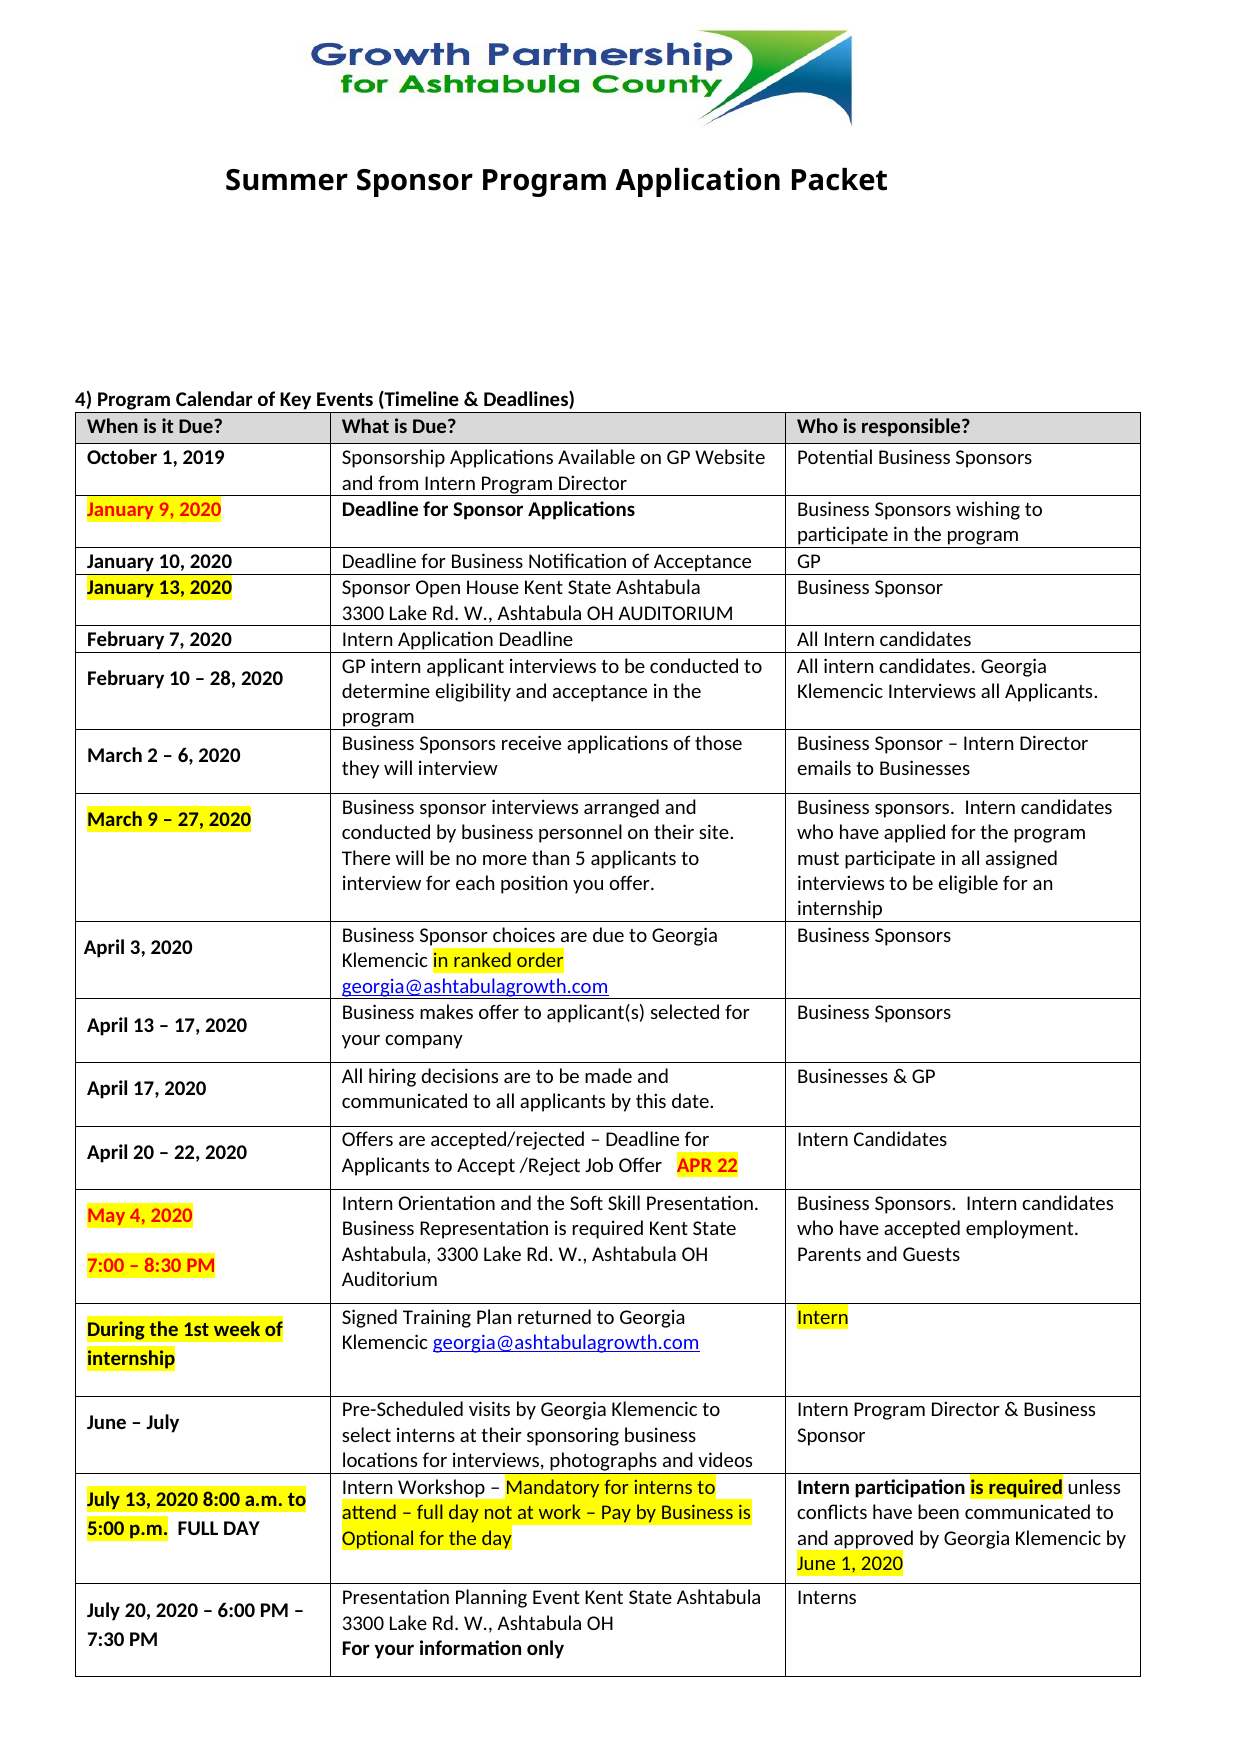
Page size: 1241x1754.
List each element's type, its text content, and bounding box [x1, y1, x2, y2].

table_cell April 3, 2020 [76, 922, 330, 998]
picture [217, 0, 959, 156]
table_cell January 10, 2020 [76, 548, 330, 573]
table_cell Sponsor Open House Kent State Ashtabula 3300 Lake Rd. W., Ashtabula OH AUDITORIUM [331, 575, 785, 625]
table_cell Business Sponsor [786, 575, 1140, 625]
table_cell All intern candidates. Georgia Klemencic Interviews all Applicants. [786, 653, 1140, 729]
table_cell Intern Candidates [786, 1127, 1140, 1189]
table_cell Business Sponsors [786, 999, 1140, 1062]
table_cell July 13, 2020 8:00 a.m. to 5:00 p.m. FULL DAY [76, 1474, 330, 1583]
table_cell Business Sponsor – Intern Director emails to Businesses [786, 730, 1140, 793]
table_cell Interns [786, 1584, 1140, 1676]
table_cell Presentation Planning Event Kent State Ashtabula 3300 Lake Rd. W., Ashtabula OH For your information only [331, 1584, 785, 1676]
table_cell All Intern candidates [786, 626, 1140, 652]
table_cell Business Sponsors receive applications of those they will interview [331, 730, 785, 793]
table_cell Pre-Scheduled visits by Georgia Klemencic to select interns at their sponsoring business locations for interviews, photographs and videos [331, 1397, 785, 1473]
table_cell Business Sponsor choices are due to Georgia Klemencic in ranked order georgia@ashtabulagrowth.com [331, 922, 785, 998]
table_cell Business makes offer to applicant(s) selected for your company [331, 999, 785, 1062]
table_cell Potential Business Sponsors [786, 444, 1140, 495]
table_cell March 2 – 6, 2020 [76, 730, 330, 793]
table_cell Business Sponsors. Intern candidates who have accepted employment. Parents and Guests [786, 1190, 1140, 1303]
table_cell Intern Orientation and the Soft Skill Presentation. Business Representation is required Kent State Ashtabula, 3300 Lake Rd. W., Ashtabula OH Auditorium [331, 1190, 785, 1303]
table_cell Business Sponsors wishing to participate in the program [786, 496, 1140, 547]
table_cell July 20, 2020 – 6:00 PM – 7:30 PM [76, 1584, 330, 1676]
table_cell February 10 – 28, 2020 [76, 653, 330, 729]
table_cell Deadline for Sponsor Applications [331, 496, 785, 547]
table_cell April 13 – 17, 2020 [76, 999, 330, 1062]
table_cell GP [786, 548, 1140, 573]
table_cell January 9, 2020 [76, 496, 330, 547]
table_cell January 13, 2020 [76, 575, 330, 625]
table_cell Business sponsors. Intern candidates who have applied for the program must participate in all assigned interviews to be eligible for an internship [786, 794, 1140, 921]
table_header Who is responsible? [786, 413, 1140, 443]
table_cell Offers are accepted/rejected – Deadline for Applicants to Accept /Reject Job Offer APR 22 [331, 1127, 785, 1189]
table_cell Business sponsor interviews arranged and conducted by business personnel on their site. There will be no more than 5 applicants to interview for each position you offer. [331, 794, 785, 921]
text 4) Program Calendar of Key Events (Timeline & Deadlines) [75, 387, 1158, 412]
table_cell Intern Program Director & Business Sponsor [786, 1397, 1140, 1473]
table_cell Intern Application Deadline [331, 626, 785, 652]
table_cell March 9 – 27, 2020 [76, 794, 330, 921]
table_header What is Due? [331, 413, 785, 443]
table_cell April 17, 2020 [76, 1063, 330, 1126]
table_cell Sponsorship Applications Available on GP Website and from Intern Program Director [331, 444, 785, 495]
table_cell Signed Training Plan returned to Georgia Klemencic georgia@ashtabulagrowth.com [331, 1304, 785, 1396]
table_cell April 20 – 22, 2020 [76, 1127, 330, 1189]
table_cell Intern participation is required unless conflicts have been communicated to and approved by Georgia Klemencic by June 1, 2020 [786, 1474, 1140, 1583]
table_cell February 7, 2020 [76, 626, 330, 652]
table_header When is it Due? [76, 413, 330, 443]
table_cell May 4, 2020 7:00 – 8:30 PM [76, 1190, 330, 1303]
table_cell Deadline for Business Notification of Acceptance [331, 548, 785, 573]
table_cell All hiring decisions are to be made and communicated to all applicants by this date. [331, 1063, 785, 1126]
table_cell June – July [76, 1397, 330, 1473]
table_cell During the 1st week of internship [76, 1304, 330, 1396]
table_cell Businesses & GP [786, 1063, 1140, 1126]
table_cell October 1, 2019 [76, 444, 330, 495]
table_cell Business Sponsors [786, 922, 1140, 998]
table_cell Intern Workshop – Mandatory for interns to attend – full day not at work – Pay by Business is Optional for the day [331, 1474, 785, 1583]
table_cell Intern [786, 1304, 1140, 1396]
table_cell GP intern applicant interviews to be conducted to determine eligibility and acceptance in the program [331, 653, 785, 729]
